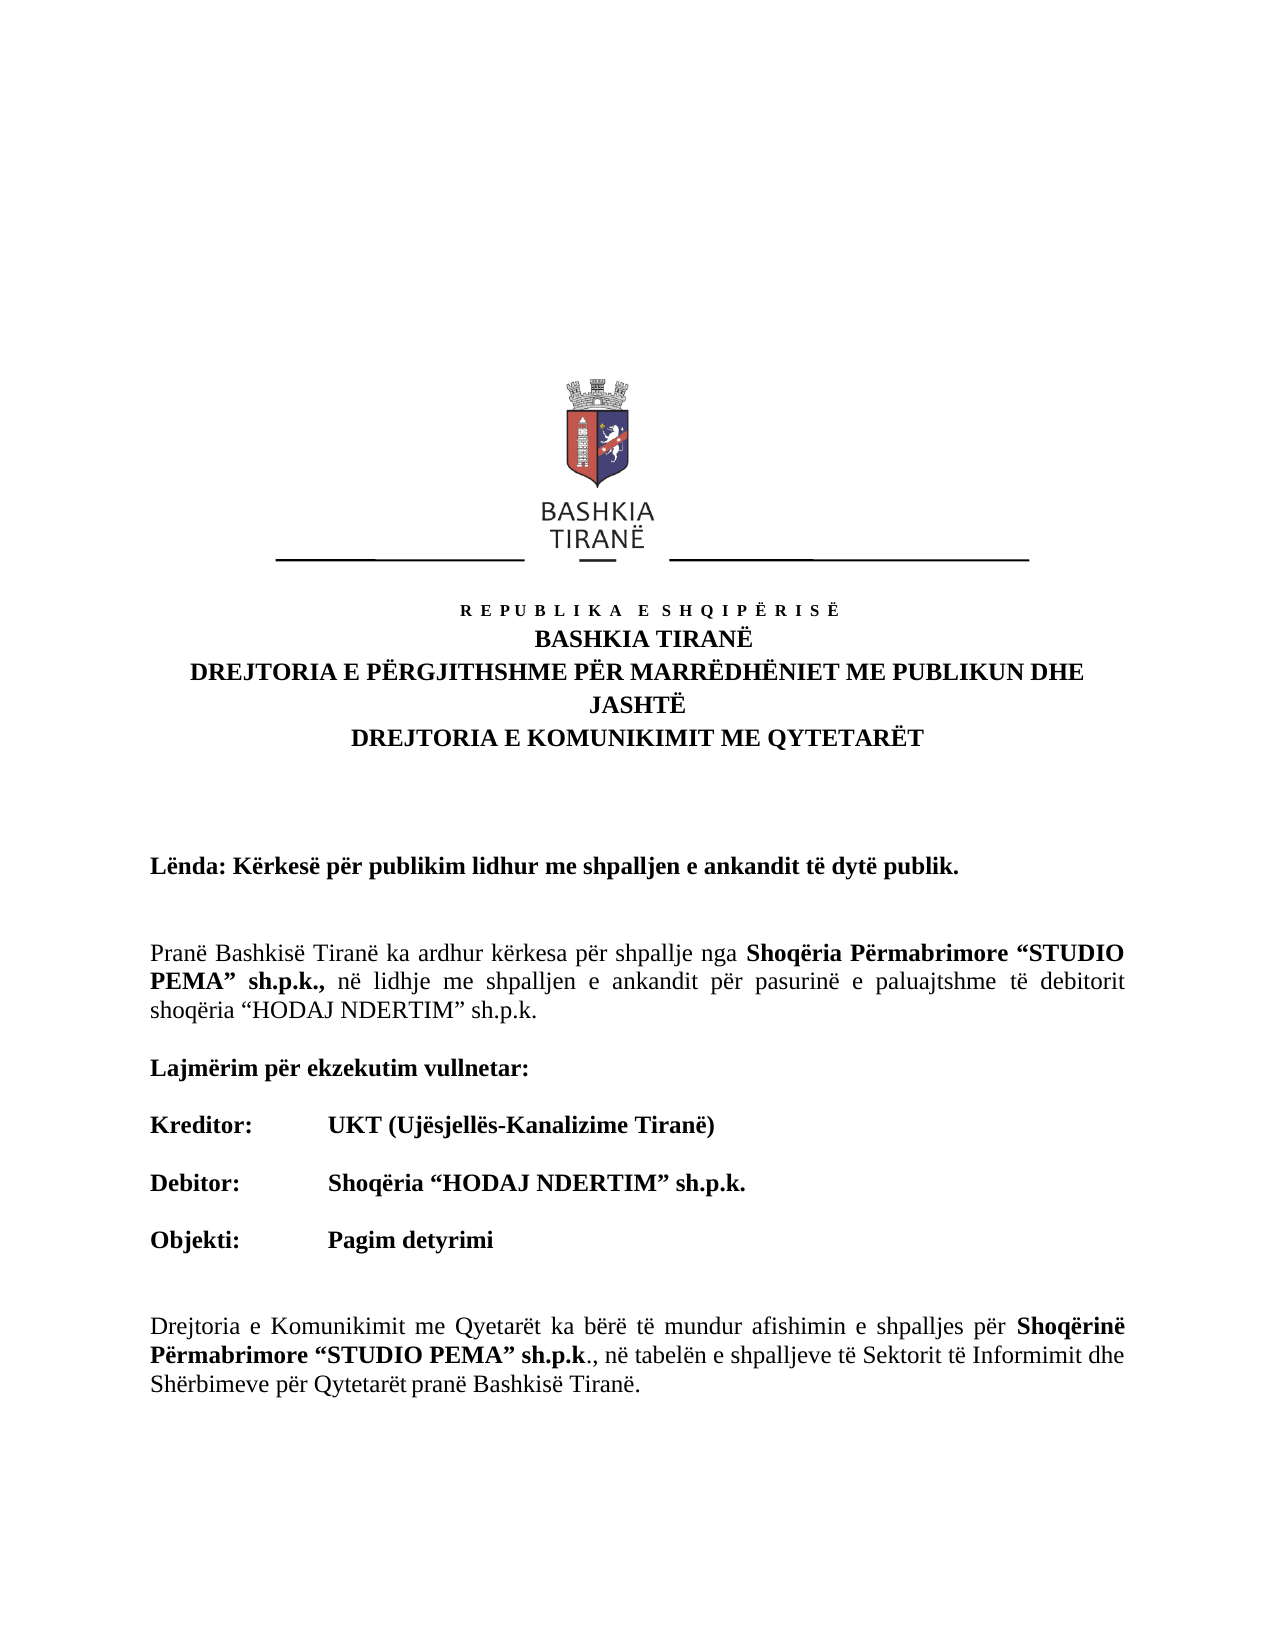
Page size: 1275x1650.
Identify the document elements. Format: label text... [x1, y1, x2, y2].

text Pranë Bashkisë Tiranë ka ardhur kërkesa për shpallje nga Shoqëria Përmabrimore “STUDIO PEMA” sh.p.k., në lidhje me shpalljen e ankandit për pasurinë e paluajtshme të debitorit shoqëria “HODAJ NDERTIM” sh.p.k. [150, 938, 1125, 1024]
text Objekti: Pagim detyrimi [150, 1225, 1125, 1254]
text Drejtoria e Komunikimit me Qyetarët ka bërë të mundur afishimin e shpalljes për Shoqërinë Përmabrimore “STUDIO PEMA” sh.p.k., në tabelën e shpalljeve të Sektorit të Informimit dhe Shërbimeve për Qytetarët pranë Bashkisë Tiranë. [150, 1311, 1125, 1398]
text Kreditor: UKT (Ujësjellës-Kanalizime Tiranë) [150, 1110, 1125, 1139]
picture [483, 350, 719, 595]
text R E P U B L I K A E S H Q I P Ë R I S Ë BASHKIA TIRANË DREJTORIA E PËRGJITHSHME PËR MARRËDHËNIET ME PUBLIKUN DHE JASHTË DREJTORIA E KOMUNIKIMIT ME QYTETARËT [150, 601, 1125, 752]
text Lënda: Kërkesë për publikim lidhur me shpalljen e ankandit të dytë publik. [150, 851, 1125, 880]
text Debitor: Shoqëria “HODAJ NDERTIM” sh.p.k. [150, 1168, 1125, 1196]
text Lajmërim për ekzekutim vullnetar: [150, 1053, 1125, 1081]
